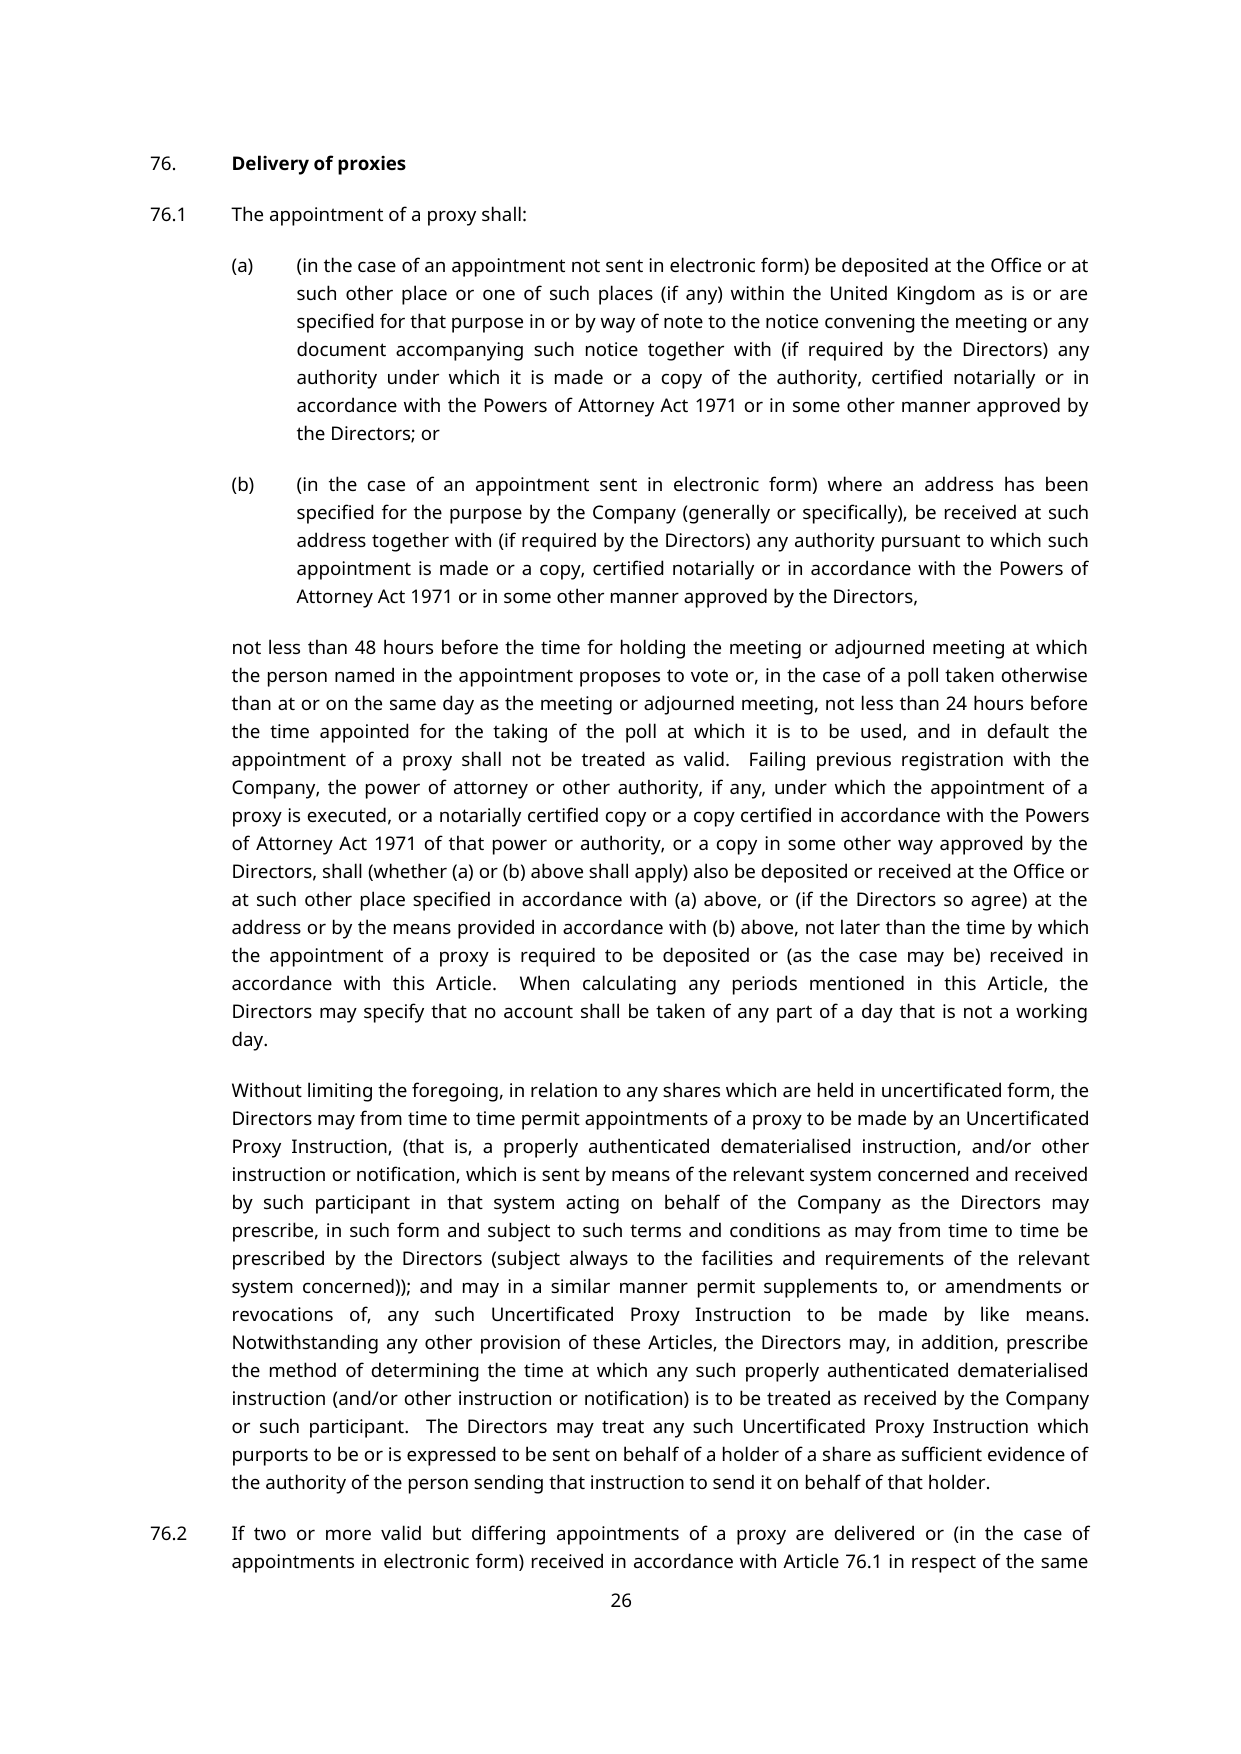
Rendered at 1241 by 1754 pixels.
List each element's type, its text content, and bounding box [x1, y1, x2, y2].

text not less than 48 hours before the time for holding the meeting or adjourned meeting at which the person named in the appointment proposes to vote or, in the case of a poll taken otherwise than at or on the same day as the meeting or adjourned meeting, not less than 24 hours before the time appointed for the taking of the poll at which it is to be used, and in default the appointment of a proxy shall not be treated as valid. Failing previous registration with the Company, the power of attorney or other authority, if any, under which the appointment of a proxy is executed, or a notarially certified copy or a copy certified in accordance with the Powers of Attorney Act 1971 of that power or authority, or a copy in some other way approved by the Directors, shall (whether (a) or (b) above shall apply) also be deposited or received at the Office or at such other place specified in accordance with (a) above, or (if the Directors so agree) at the address or by the means provided in accordance with (b) above, not later than the time by which the appointment of a proxy is required to be deposited or (as the case may be) received in accordance with this Article. When calculating any periods mentioned in this Article, the Directors may specify that no account shall be taken of any part of a day that is not a working day. [231, 634, 1090, 1052]
text Delivery of proxies [150, 150, 1090, 176]
text (in the case of an appointment sent in electronic form) where an address has been specified for the purpose by the Company (generally or specifically), be received at such address together with (if required by the Directors) any authority pursuant to which such appointment is made or a copy, certified notarially or in accordance with the Powers of Attorney Act 1971 or in some other manner approved by the Directors, [231, 471, 1090, 608]
text (in the case of an appointment not sent in electronic form) be deposited at the Office or at such other place or one of such places (if any) within the United Kingdom as is or are specified for that purpose in or by way of note to the notice convening the meeting or any document accompanying such notice together with (if required by the Directors) any authority under which it is made or a copy of the authority, certified notarially or in accordance with the Powers of Attorney Act 1971 or in some other manner approved by the Directors; or [231, 252, 1090, 446]
text Without limiting the foregoing, in relation to any shares which are held in uncertificated form, the Directors may from time to time permit appointments of a proxy to be made by an Uncertificated Proxy Instruction, (that is, a properly authenticated dematerialised instruction, and/or other instruction or notification, which is sent by means of the relevant system concerned and received by such participant in that system acting on behalf of the Company as the Directors may prescribe, in such form and subject to such terms and conditions as may from time to time be prescribed by the Directors (subject always to the facilities and requirements of the relevant system concerned)); and may in a similar manner permit supplements to, or amendments or revocations of, any such Uncertificated Proxy Instruction to be made by like means. Notwithstanding any other provision of these Articles, the Directors may, in addition, prescribe the method of determining the time at which any such properly authenticated dematerialised instruction (and/or other instruction or notification) is to be treated as received by the Company or such participant. The Directors may treat any such Uncertificated Proxy Instruction which purports to be or is expressed to be sent on behalf of a holder of a share as sufficient evidence of the authority of the person sending that instruction to send it on behalf of that holder. [231, 1077, 1090, 1495]
text The appointment of a proxy shall: [150, 201, 1090, 226]
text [150, 1520, 1090, 1574]
